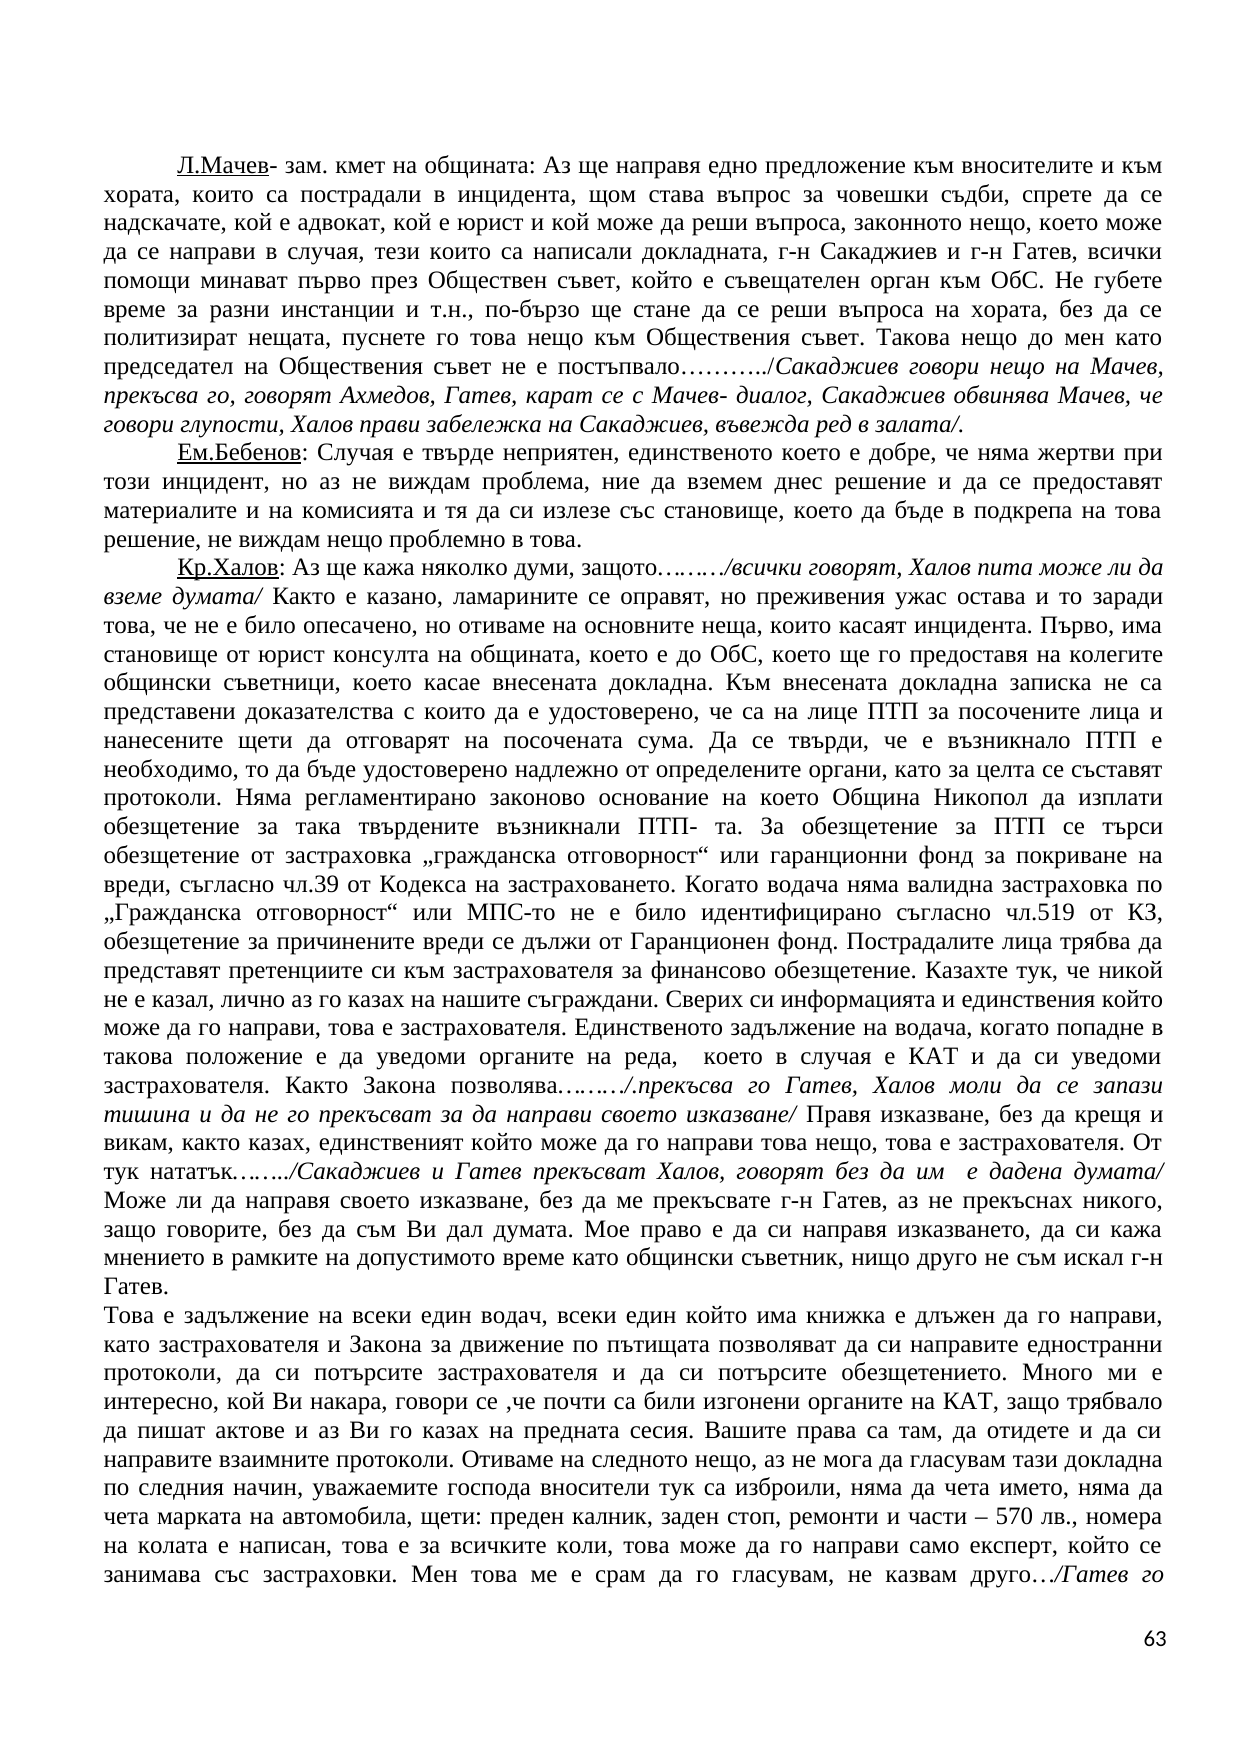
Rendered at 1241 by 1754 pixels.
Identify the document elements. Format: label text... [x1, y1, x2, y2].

text Л.Мачев- зам. кмет на общината: Аз ще направя едно предложение към вносителите и към хората, които са пострадали в инцидента, щом става въпрос за човешки съдби, спрете да се надскачате, кой е адвокат, кой е юрист и кой може да реши въпроса, законното нещо, което може да се направи в случая, тези които са написали докладната, г-н Сакаджиев и г-н Гатев, всички помощи минават първо през Обществен съвет, който е съвещателен орган към ОбС. Не губете време за разни инстанции и т.н., по-бързо ще стане да се реши въпроса на хората, без да се политизират нещата, пуснете го това нещо към Обществения съвет. Такова нещо до мен като председател на Обществения съвет не е постъпвало………../Сакаджиев говори нещо на Мачев, прекъсва го, говорят Ахмедов, Гатев, карат се с Мачев- диалог, Сакаджиев обвинява Мачев, че говори глупости, Халов прави забележка на Сакаджиев, въвежда ред в залата/. [103, 150, 1164, 437]
text Ем.Бебенов: Случая е твърде неприятен, единственото което е добре, че няма жертви при този инцидент, но аз не виждам проблема, ние да вземем днес решение и да се предоставят материалите и на комисията и тя да си излезе със становище, което да бъде в подкрепа на това решение, не виждам нещо проблемно в това. [103, 437, 1164, 552]
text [103, 1300, 1164, 1587]
text Кр.Халов: Аз ще кажа няколко думи, защото………/всички говорят, Халов пита може ли да вземе думата/ Както е казано, ламарините се оправят, но преживения ужас остава и то заради това, че не е било опесачено, но отиваме на основните неща, които касаят инцидента. Първо, има становище от юрист консулта на общината, което е до ОбС, което ще го предоставя на колегите общински съветници, което касае внесената докладна. Към внесената докладна записка не са представени доказателства с които да е удостоверено, че са на лице ПТП за посочените лица и нанесените щети да отговарят на посочената сума. Да се твърди, че е възникнало ПТП е необходимо, то да бъде удостоверено надлежно от определените органи, като за целта се съставят протоколи. Няма регламентирано законово основание на което Община Никопол да изплати обезщетение за така твърдените възникнали ПТП- та. За обезщетение за ПТП се търси обезщетение от застраховка „гражданска отговорност“ или гаранционни фонд за покриване на вреди, съгласно чл.39 от Кодекса на застраховането. Когато водача няма валидна застраховка по „Гражданска отговорност“ или МПС-то не е било идентифицирано съгласно чл.519 от КЗ, обезщетение за причинените вреди се дължи от Гаранционен фонд. Пострадалите лица трябва да представят претенциите си към застрахователя за финансово обезщетение. Казахте тук, че никой не е казал, лично аз го казах на нашите съграждани. Сверих си информацията и единствения който може да го направи, това е застрахователя. Единственото задължение на водача, когато попадне в такова положение е да уведоми органите на реда, което в случая е КАТ и да си уведоми застрахователя. Както Закона позволява………/.прекъсва го Гатев, Халов моли да се запази тишина и да не го прекъсват за да направи своето изказване/ Правя изказване, без да крещя и викам, както казах, единственият който може да го направи това нещо, това е застрахователя. От тук нататък……../Сакаджиев и Гатев прекъсват Халов, говорят без да им е дадена думата/ Може ли да направя своето изказване, без да ме прекъсвате г-н Гатев, аз не прекъснах никого, защо говорите, без да съм Ви дал думата. Мое право е да си направя изказването, да си кажа мнението в рамките на допустимото време като общински съветник, нищо друго не съм искал г-н Гатев. [103, 552, 1164, 1300]
